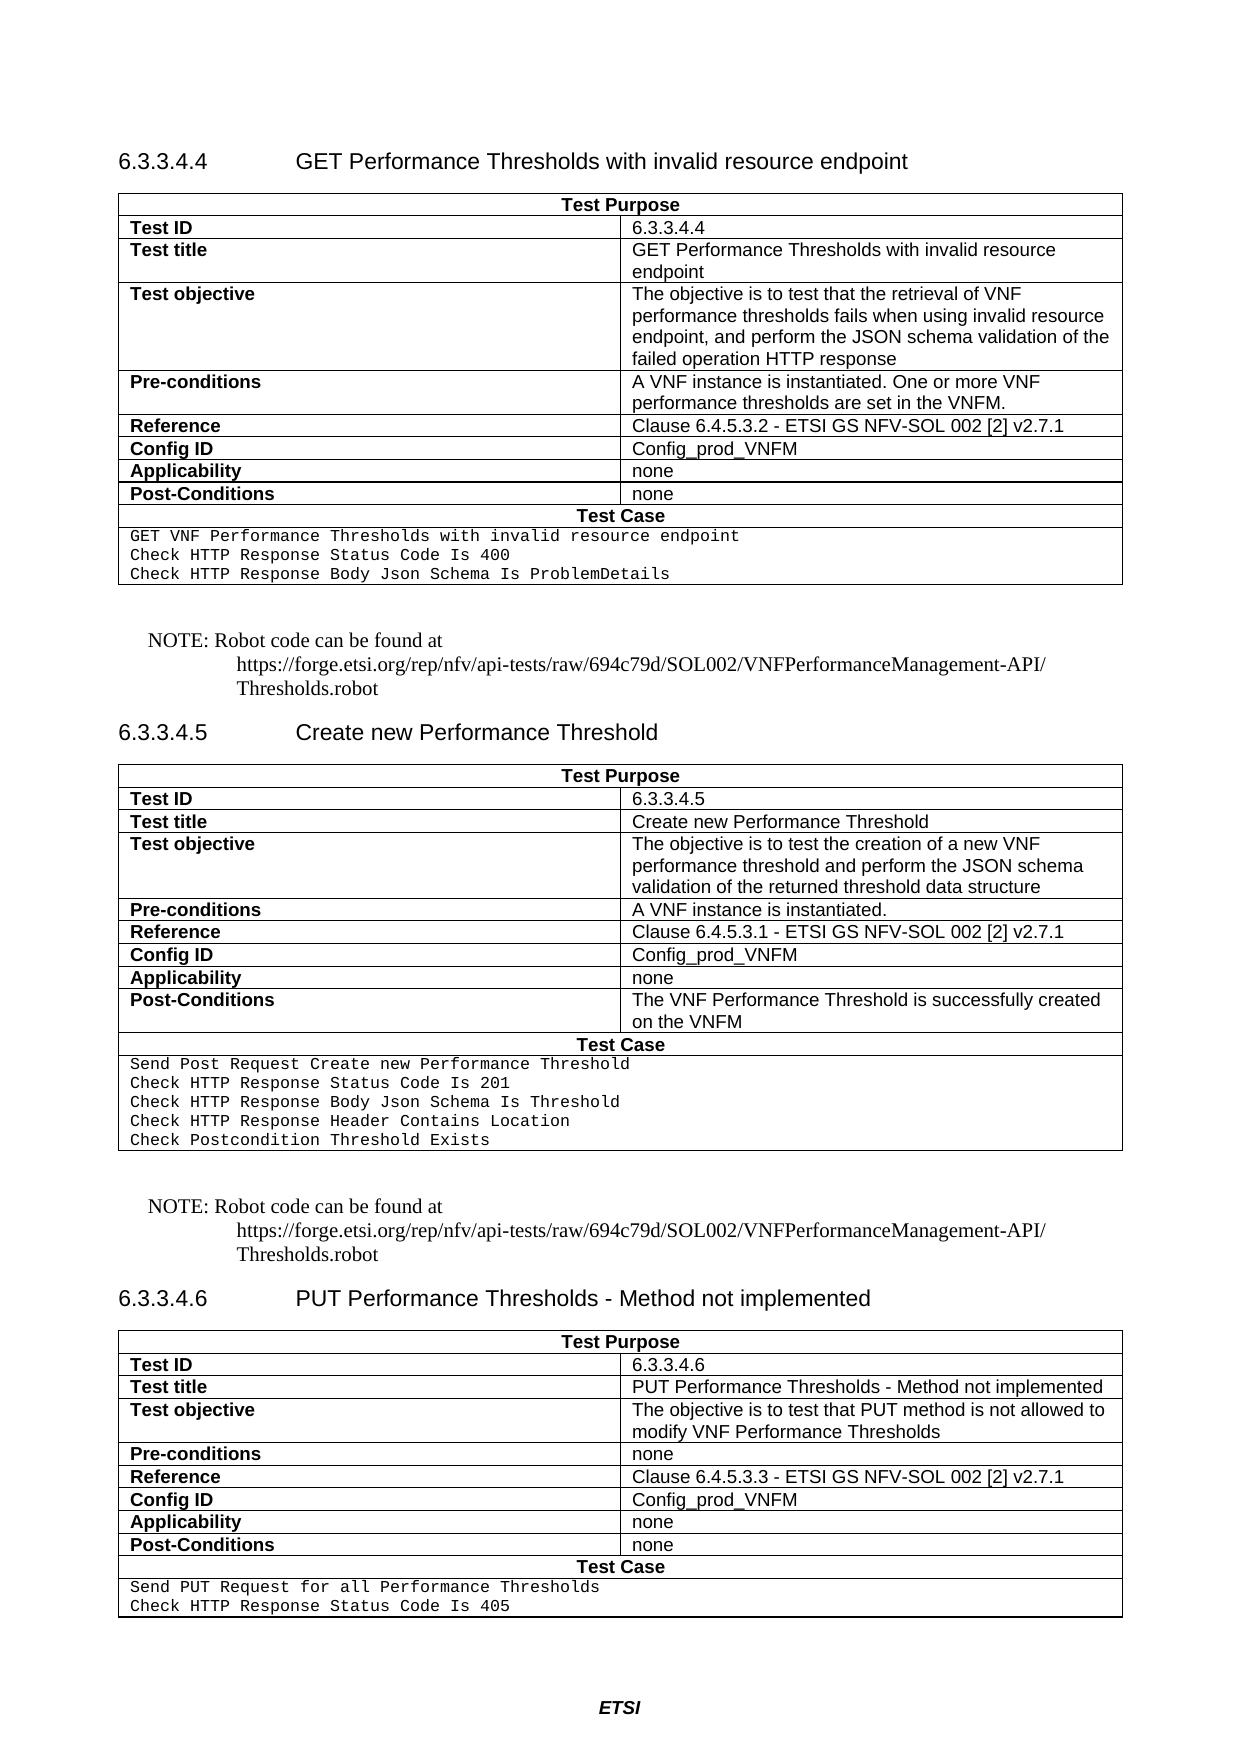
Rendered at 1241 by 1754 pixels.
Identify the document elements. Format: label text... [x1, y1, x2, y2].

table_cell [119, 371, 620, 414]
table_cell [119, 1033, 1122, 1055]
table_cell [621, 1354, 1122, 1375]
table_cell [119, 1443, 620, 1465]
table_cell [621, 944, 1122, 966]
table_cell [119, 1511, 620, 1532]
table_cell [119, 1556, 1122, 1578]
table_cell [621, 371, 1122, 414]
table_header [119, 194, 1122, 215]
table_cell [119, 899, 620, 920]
subtitle 6.3.3.4.6 PUT Performance Thresholds - Method not implemented [118, 1285, 1122, 1311]
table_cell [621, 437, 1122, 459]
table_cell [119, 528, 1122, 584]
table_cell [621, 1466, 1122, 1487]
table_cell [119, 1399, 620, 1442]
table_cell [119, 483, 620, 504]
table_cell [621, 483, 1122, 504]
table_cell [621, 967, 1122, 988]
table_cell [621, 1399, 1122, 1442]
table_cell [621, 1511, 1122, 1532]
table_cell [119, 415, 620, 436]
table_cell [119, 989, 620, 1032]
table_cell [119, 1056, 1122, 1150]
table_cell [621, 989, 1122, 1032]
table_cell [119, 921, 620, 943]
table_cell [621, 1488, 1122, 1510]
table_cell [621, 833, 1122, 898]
text NOTE: Robot code can be found at https://forge.etsi.org/rep/nfv/api-tests/raw/694c79d/SOL002/VNFPerformanceManagement-API/Thresholds.robot [148, 628, 1122, 700]
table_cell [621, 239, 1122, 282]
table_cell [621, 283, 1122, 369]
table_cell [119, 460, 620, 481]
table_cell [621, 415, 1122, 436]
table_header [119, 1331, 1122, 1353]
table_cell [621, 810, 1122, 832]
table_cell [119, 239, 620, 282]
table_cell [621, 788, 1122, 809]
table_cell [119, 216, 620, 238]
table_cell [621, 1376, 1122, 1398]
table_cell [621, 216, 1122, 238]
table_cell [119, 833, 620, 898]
subtitle 6.3.3.4.5 Create new Performance Threshold [118, 719, 1122, 745]
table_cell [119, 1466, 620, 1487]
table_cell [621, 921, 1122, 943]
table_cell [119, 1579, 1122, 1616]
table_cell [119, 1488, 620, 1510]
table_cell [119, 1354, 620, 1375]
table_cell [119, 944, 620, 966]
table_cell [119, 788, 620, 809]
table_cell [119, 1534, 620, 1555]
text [148, 1194, 1122, 1266]
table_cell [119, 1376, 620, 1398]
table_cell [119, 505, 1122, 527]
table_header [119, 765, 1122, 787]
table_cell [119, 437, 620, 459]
subtitle 6.3.3.4.4 GET Performance Thresholds with invalid resource endpoint [118, 148, 1122, 174]
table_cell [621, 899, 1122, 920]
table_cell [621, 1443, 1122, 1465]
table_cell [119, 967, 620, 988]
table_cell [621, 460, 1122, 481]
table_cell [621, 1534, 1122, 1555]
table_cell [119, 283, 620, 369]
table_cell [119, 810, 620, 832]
